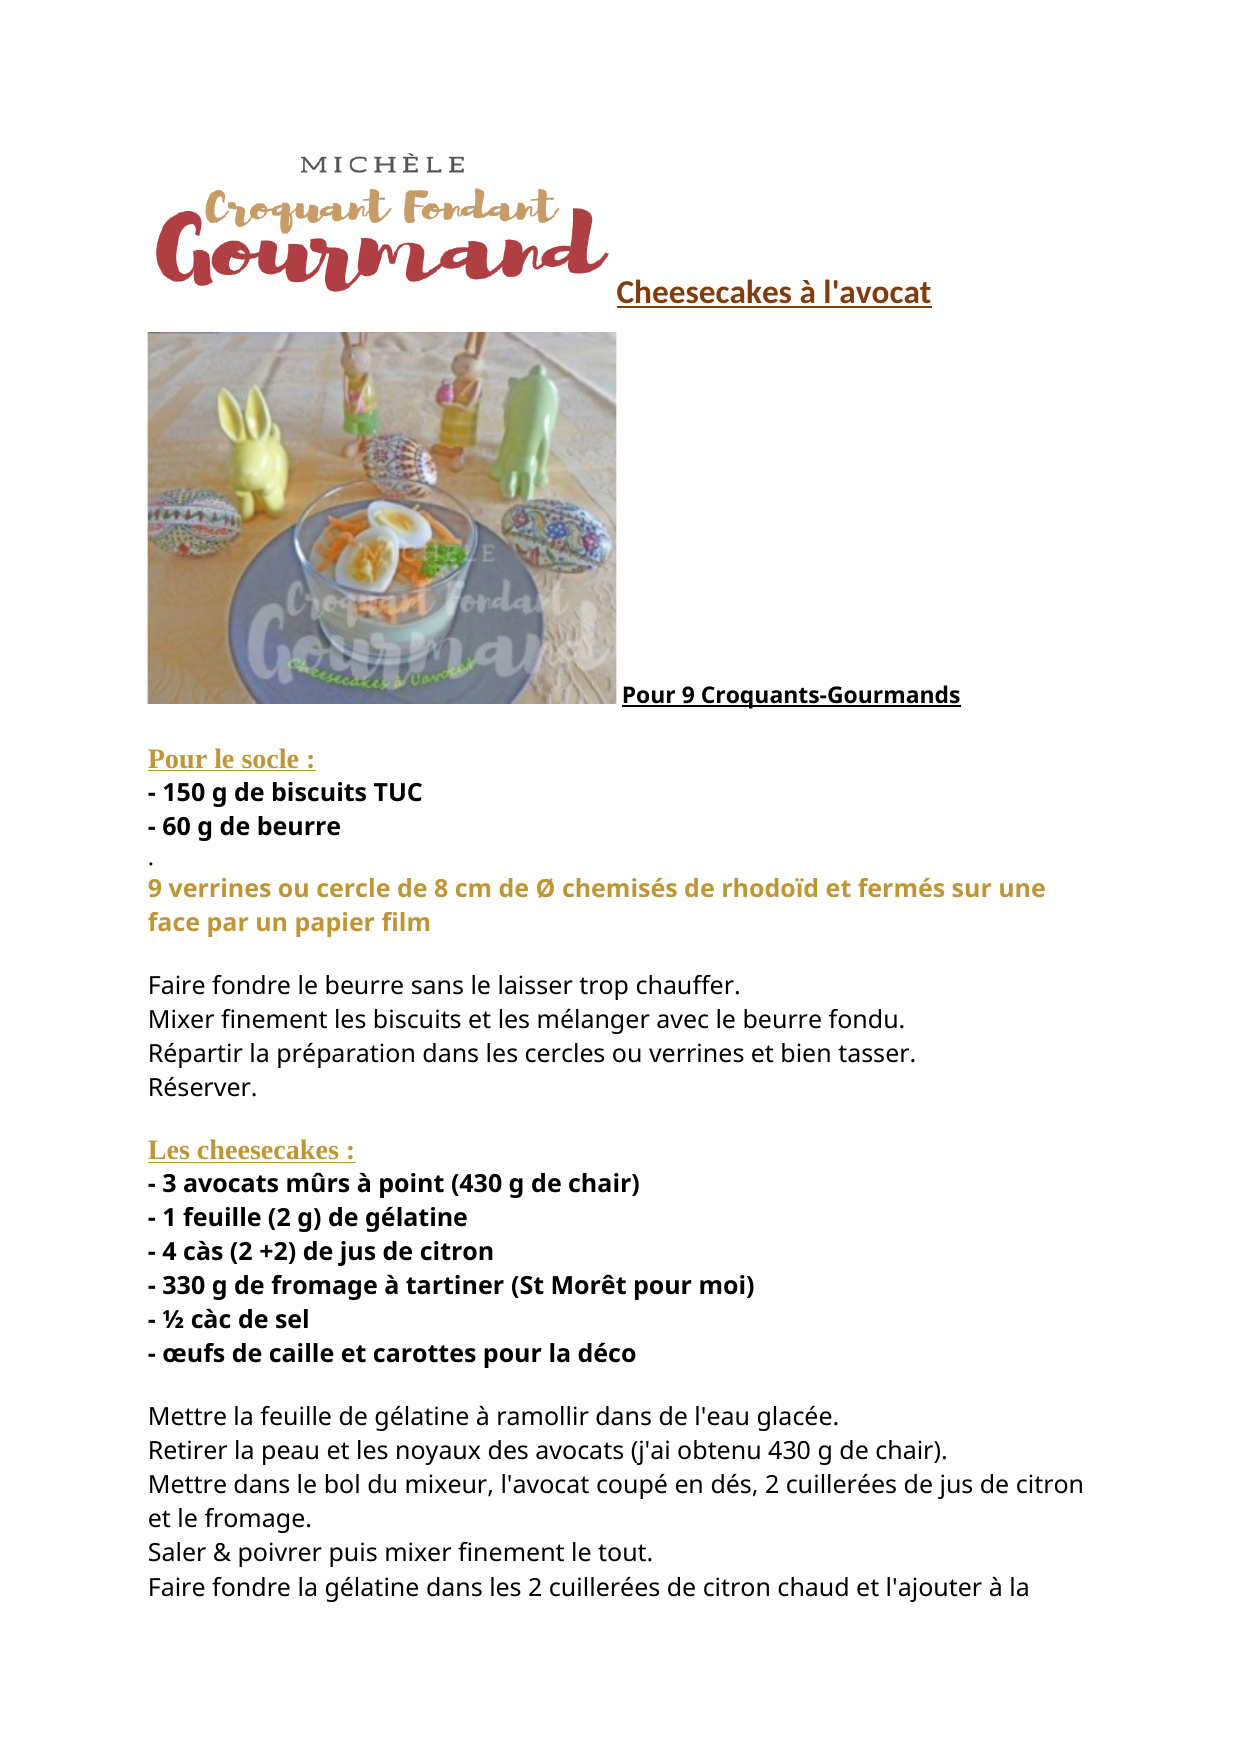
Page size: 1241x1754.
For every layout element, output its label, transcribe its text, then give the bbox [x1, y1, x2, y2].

text Pour le socle : - 150 g de biscuits TUC - 60 g de beurre . 9 verrines ou cercle de 8 cm de Ø chemisés de rhodoïd et fermés sur une face par un papier film Faire fondre le beurre sans le laisser trop chauffer. Mixer finement les biscuits et les mélanger avec le beurre fondu. Répartir la préparation dans les cercles ou verrines et bien tasser. Réserver. [148, 742, 1093, 1104]
picture [147, 332, 617, 704]
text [148, 1133, 1093, 1603]
picture [147, 147, 617, 304]
